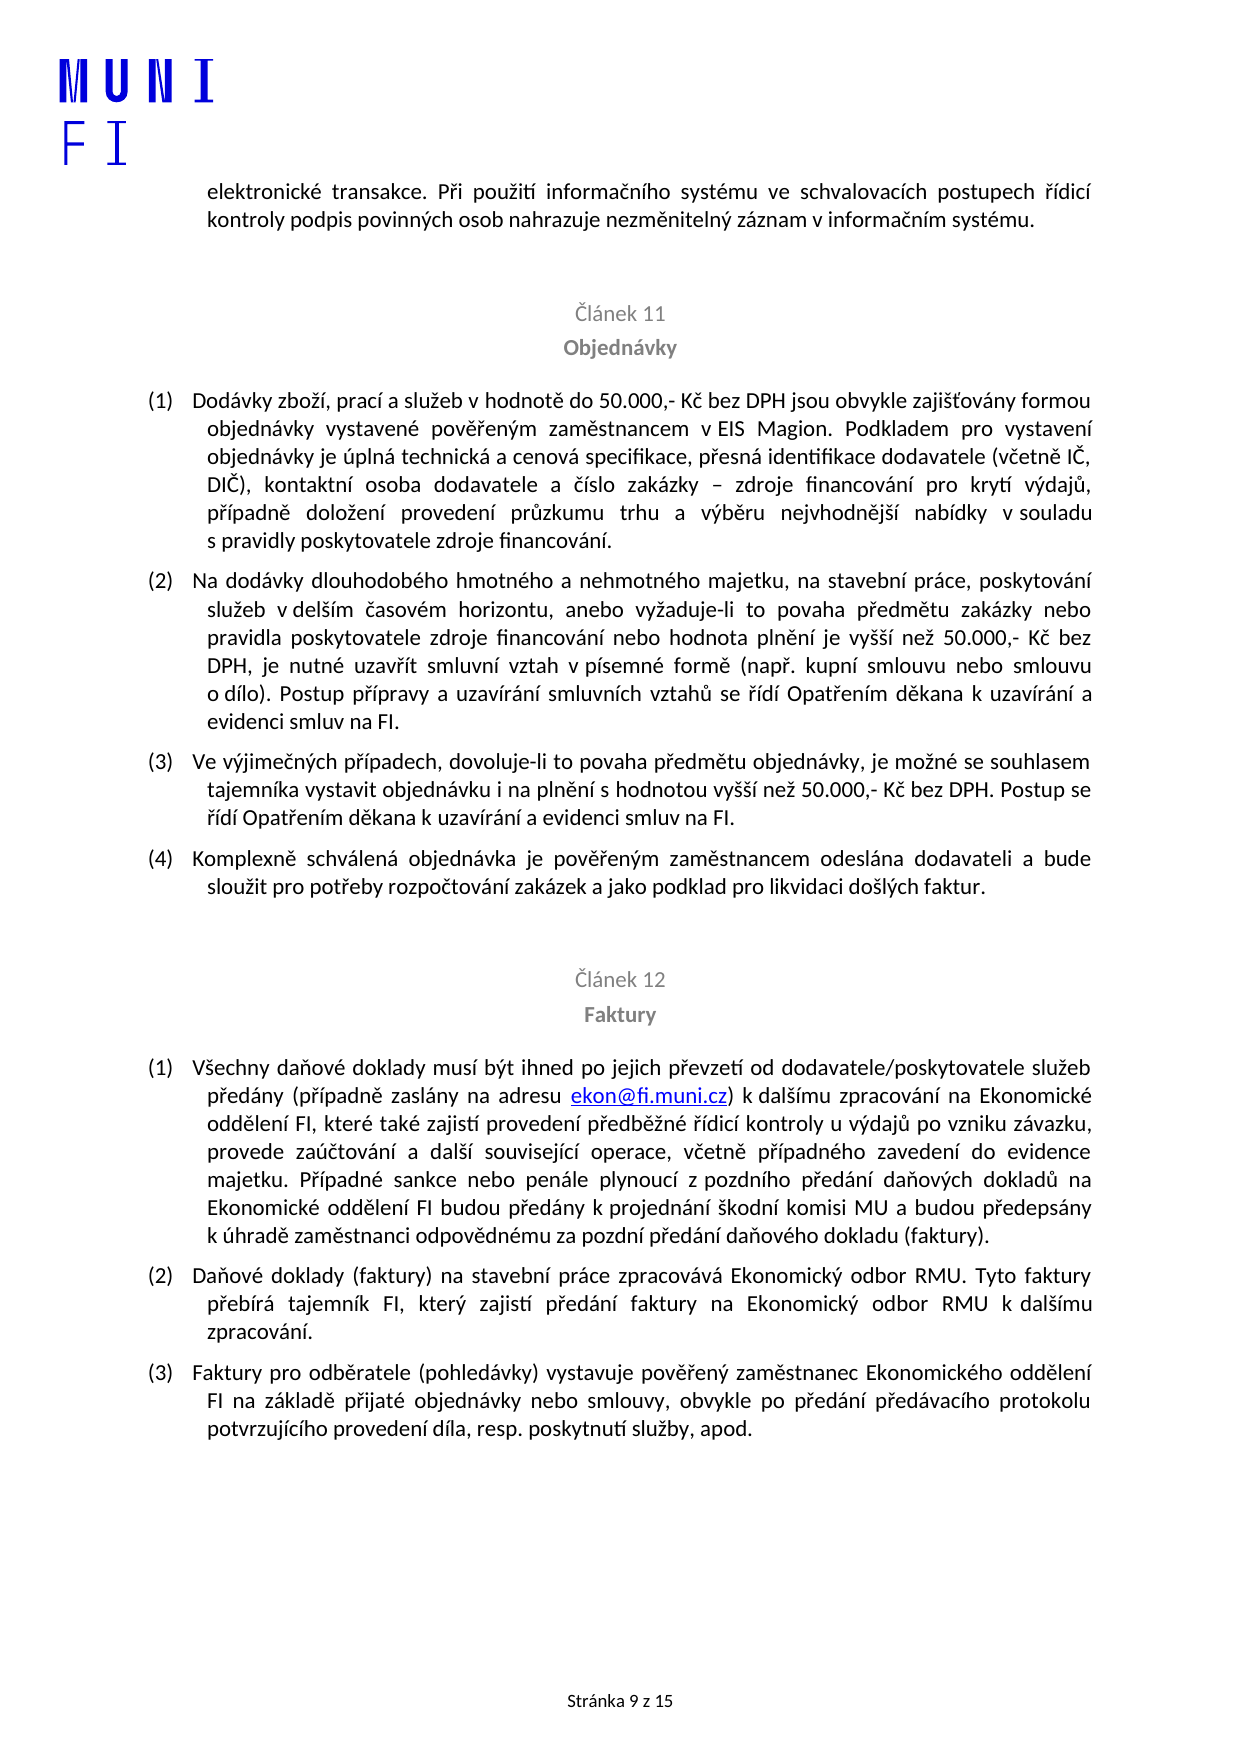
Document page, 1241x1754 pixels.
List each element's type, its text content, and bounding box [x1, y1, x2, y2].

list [148, 177, 1092, 233]
text Objednávky [148, 333, 1092, 361]
text Faktury [148, 1000, 1092, 1028]
list Komplexně schválená objednávka je pověřeným zaměstnancem odeslána dodavateli a bude sloužit pro potřeby rozpočtování zakázek a jako podklad pro likvidaci došlých faktur. [148, 844, 1092, 900]
text Článek 12 [148, 965, 1092, 993]
list Ve výjimečných případech, dovoluje-li to povaha předmětu objednávky, je možné se souhlasem tajemníka vystavit objednávku i na plnění s hodnotou vyšší než 50.000,- Kč bez DPH. Postup se řídí Opatřením děkana k uzavírání a evidenci smluv na FI. [148, 747, 1092, 831]
list Všechny daňové doklady musí být ihned po jejich převzetí od dodavatele/poskytovatele služeb předány (případně zaslány na adresu ekon@fi.muni.cz) k dalšímu zpracování na Ekonomické oddělení FI, které také zajistí provedení předběžné řídicí kontroly u výdajů po vzniku závazku, provede zaúčtování a další související operace, včetně případného zavedení do evidence majetku. Případné sankce nebo penále plynoucí z pozdního předání daňových dokladů na Ekonomické oddělení FI budou předány k projednání škodní komisi MU a budou předepsány k úhradě zaměstnanci odpovědnému za pozdní předání daňového dokladu (faktury). [148, 1053, 1092, 1249]
list Na dodávky dlouhodobého hmotného a nehmotného majetku, na stavební práce, poskytování služeb v delším časovém horizontu, anebo vyžaduje-li to povaha předmětu zakázky nebo pravidla poskytovatele zdroje financování nebo hodnota plnění je vyšší než 50.000,- Kč bez DPH, je nutné uzavřít smluvní vztah v písemné formě (např. kupní smlouvu nebo smlouvu o dílo). Postup přípravy a uzavírání smluvních vztahů se řídí Opatřením děkana k uzavírání a evidenci smluv na FI. [148, 567, 1092, 735]
list Dodávky zboží, prací a služeb v hodnotě do 50.000,- Kč bez DPH jsou obvykle zajišťovány formou objednávky vystavené pověřeným zaměstnancem v EIS Magion. Podkladem pro vystavení objednávky je úplná technická a cenová specifikace, přesná identifikace dodavatele (včetně IČ, DIČ), kontaktní osoba dodavatele a číslo zakázky – zdroje financování pro krytí výdajů, případně doložení provedení průzkumu trhu a výběru nejvhodnější nabídky v souladu s pravidly poskytovatele zdroje financování. [148, 386, 1092, 554]
text Článek 11 [148, 299, 1092, 327]
list Faktury pro odběratele (pohledávky) vystavuje pověřený zaměstnanec Ekonomického oddělení FI na základě přijaté objednávky nebo smlouvy, obvykle po předání předávacího protokolu potvrzujícího provedení díla, resp. poskytnutí služby, apod. [148, 1358, 1092, 1442]
list Daňové doklady (faktury) na stavební práce zpracovává Ekonomický odbor RMU. Tyto faktury přebírá tajemník FI, který zajistí předání faktury na Ekonomický odbor RMU k dalšímu zpracování. [148, 1261, 1092, 1345]
